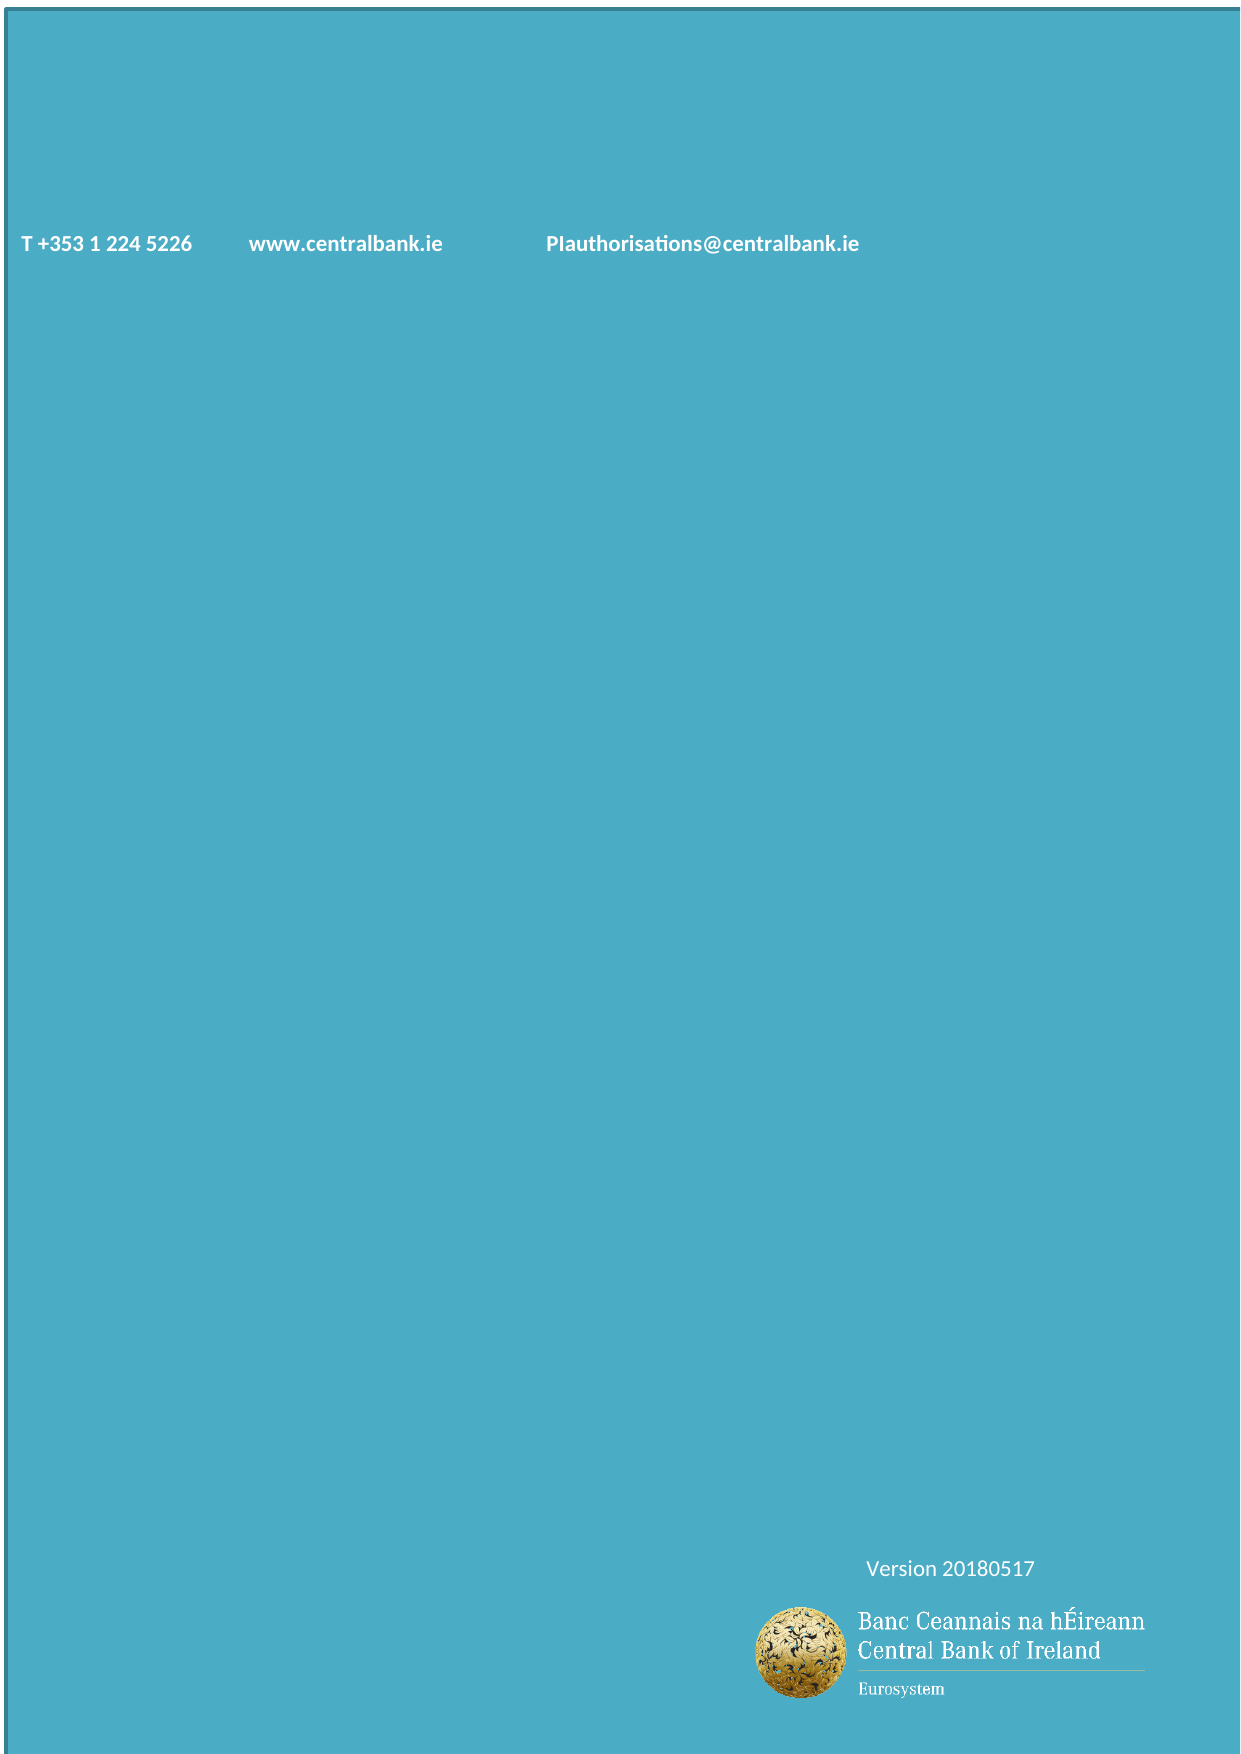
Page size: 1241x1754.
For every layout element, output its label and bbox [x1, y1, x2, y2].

picture [755, 1607, 1146, 1698]
